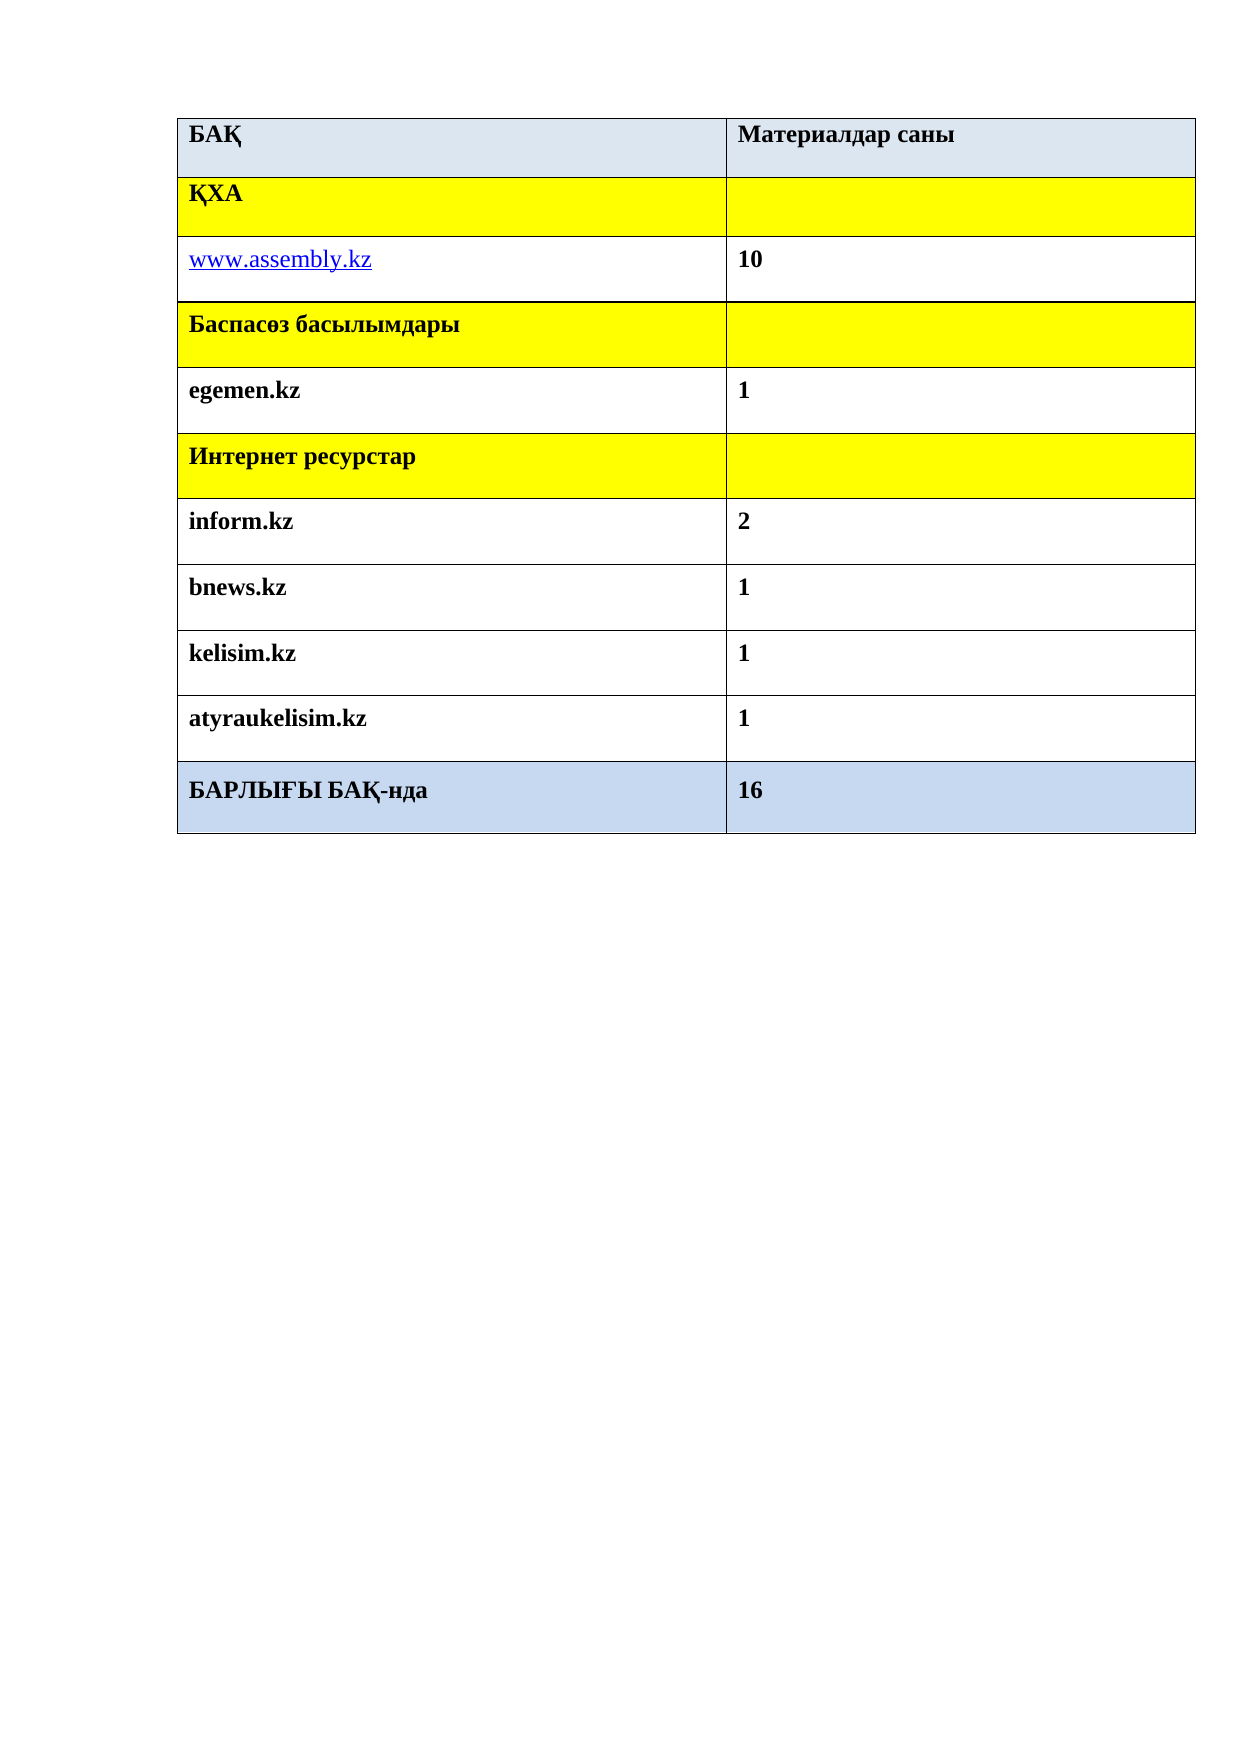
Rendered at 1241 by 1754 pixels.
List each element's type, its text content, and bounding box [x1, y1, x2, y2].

table_cell 1 [727, 368, 1195, 433]
table_cell [727, 434, 1195, 498]
table_cell atyraukelisim.kz [178, 696, 726, 761]
table_cell 1 [727, 631, 1195, 695]
table_cell [727, 303, 1195, 367]
table_cell ҚХА [178, 178, 726, 236]
table_cell kelisim.kz [178, 631, 726, 695]
table_cell 10 [727, 237, 1195, 301]
table_cell 1 [727, 565, 1195, 629]
table_cell inform.kz [178, 499, 726, 564]
table_cell 1 [727, 696, 1195, 761]
table_cell Интернет ресурстар [178, 434, 726, 498]
table_cell egemen.kz [178, 368, 726, 433]
table_cell www.assembly.kz [178, 237, 726, 301]
table_cell БАРЛЫҒЫ БАҚ-нда [178, 762, 726, 832]
table_header БАҚ [178, 119, 726, 177]
table_cell [727, 178, 1195, 236]
table_cell 2 [727, 499, 1195, 564]
table_cell 16 [727, 762, 1195, 832]
table_cell bnews.kz [178, 565, 726, 629]
table_header Материалдар саны [727, 119, 1195, 177]
table_cell Баспасөз басылымдары [178, 303, 726, 367]
